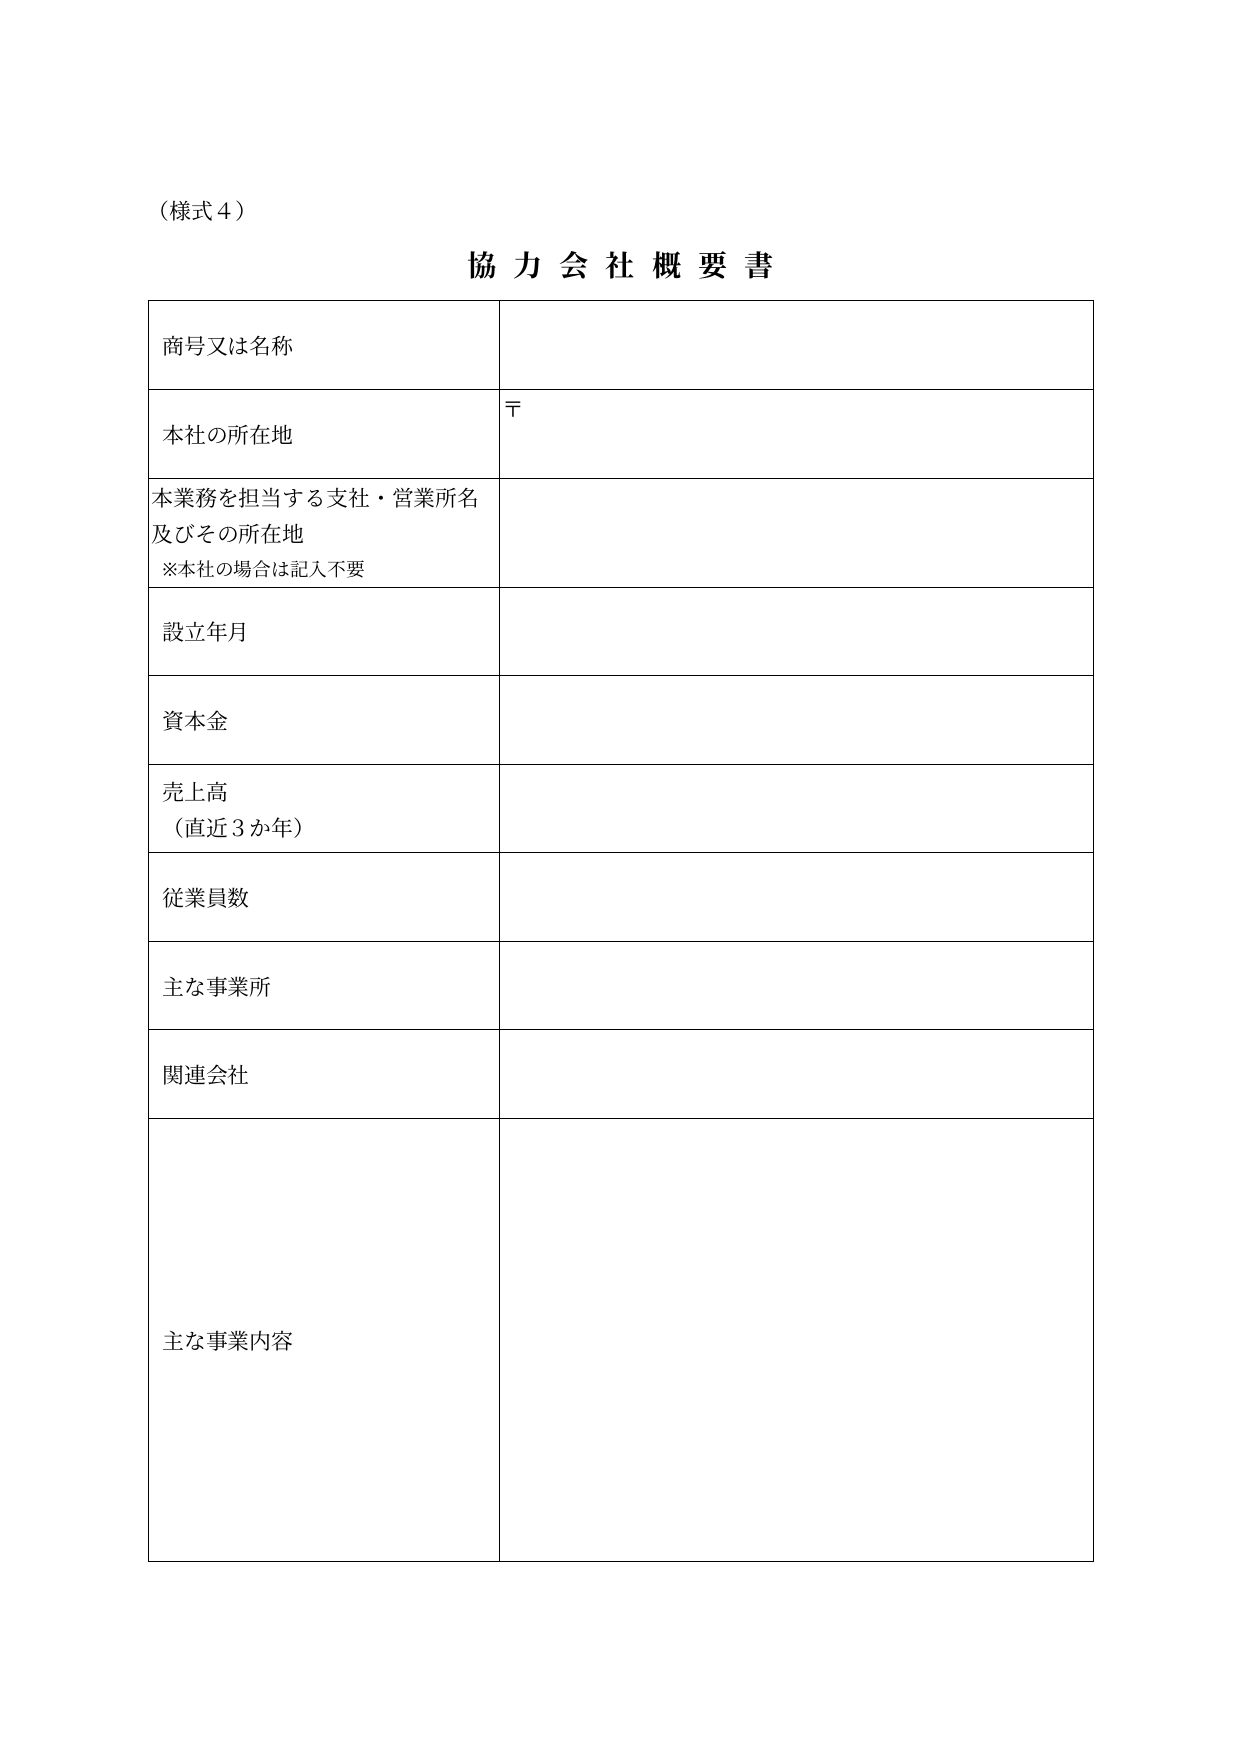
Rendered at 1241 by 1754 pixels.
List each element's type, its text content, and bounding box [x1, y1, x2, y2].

table_cell [500, 1030, 1093, 1118]
table_cell 主な事業内容 [149, 1119, 499, 1561]
table_cell 本社の所在地 [149, 390, 499, 477]
table_cell [500, 1119, 1093, 1561]
table_cell 売上高 （直近３か年） [149, 765, 499, 852]
table_cell [500, 588, 1093, 675]
table_cell 本業務を担当する支社・営業所名及びその所在地 ※本社の場合は記入不要 [149, 479, 499, 587]
table_cell 設立年月 [149, 588, 499, 675]
table_cell 関連会社 [149, 1030, 499, 1118]
table_cell [500, 479, 1093, 587]
table_cell 資本金 [149, 676, 499, 764]
table_cell 主な事業所 [149, 942, 499, 1029]
table_header 商号又は名称 [149, 301, 499, 389]
table_cell [500, 853, 1093, 941]
table_cell 従業員数 [149, 853, 499, 941]
text 協力会社概要書 [148, 228, 1092, 300]
text （様式４） [148, 192, 1092, 228]
table_header [500, 301, 1093, 389]
table_cell [500, 765, 1093, 852]
table_cell [500, 942, 1093, 1029]
table_cell 〒 [500, 390, 1093, 477]
table_cell [500, 676, 1093, 764]
